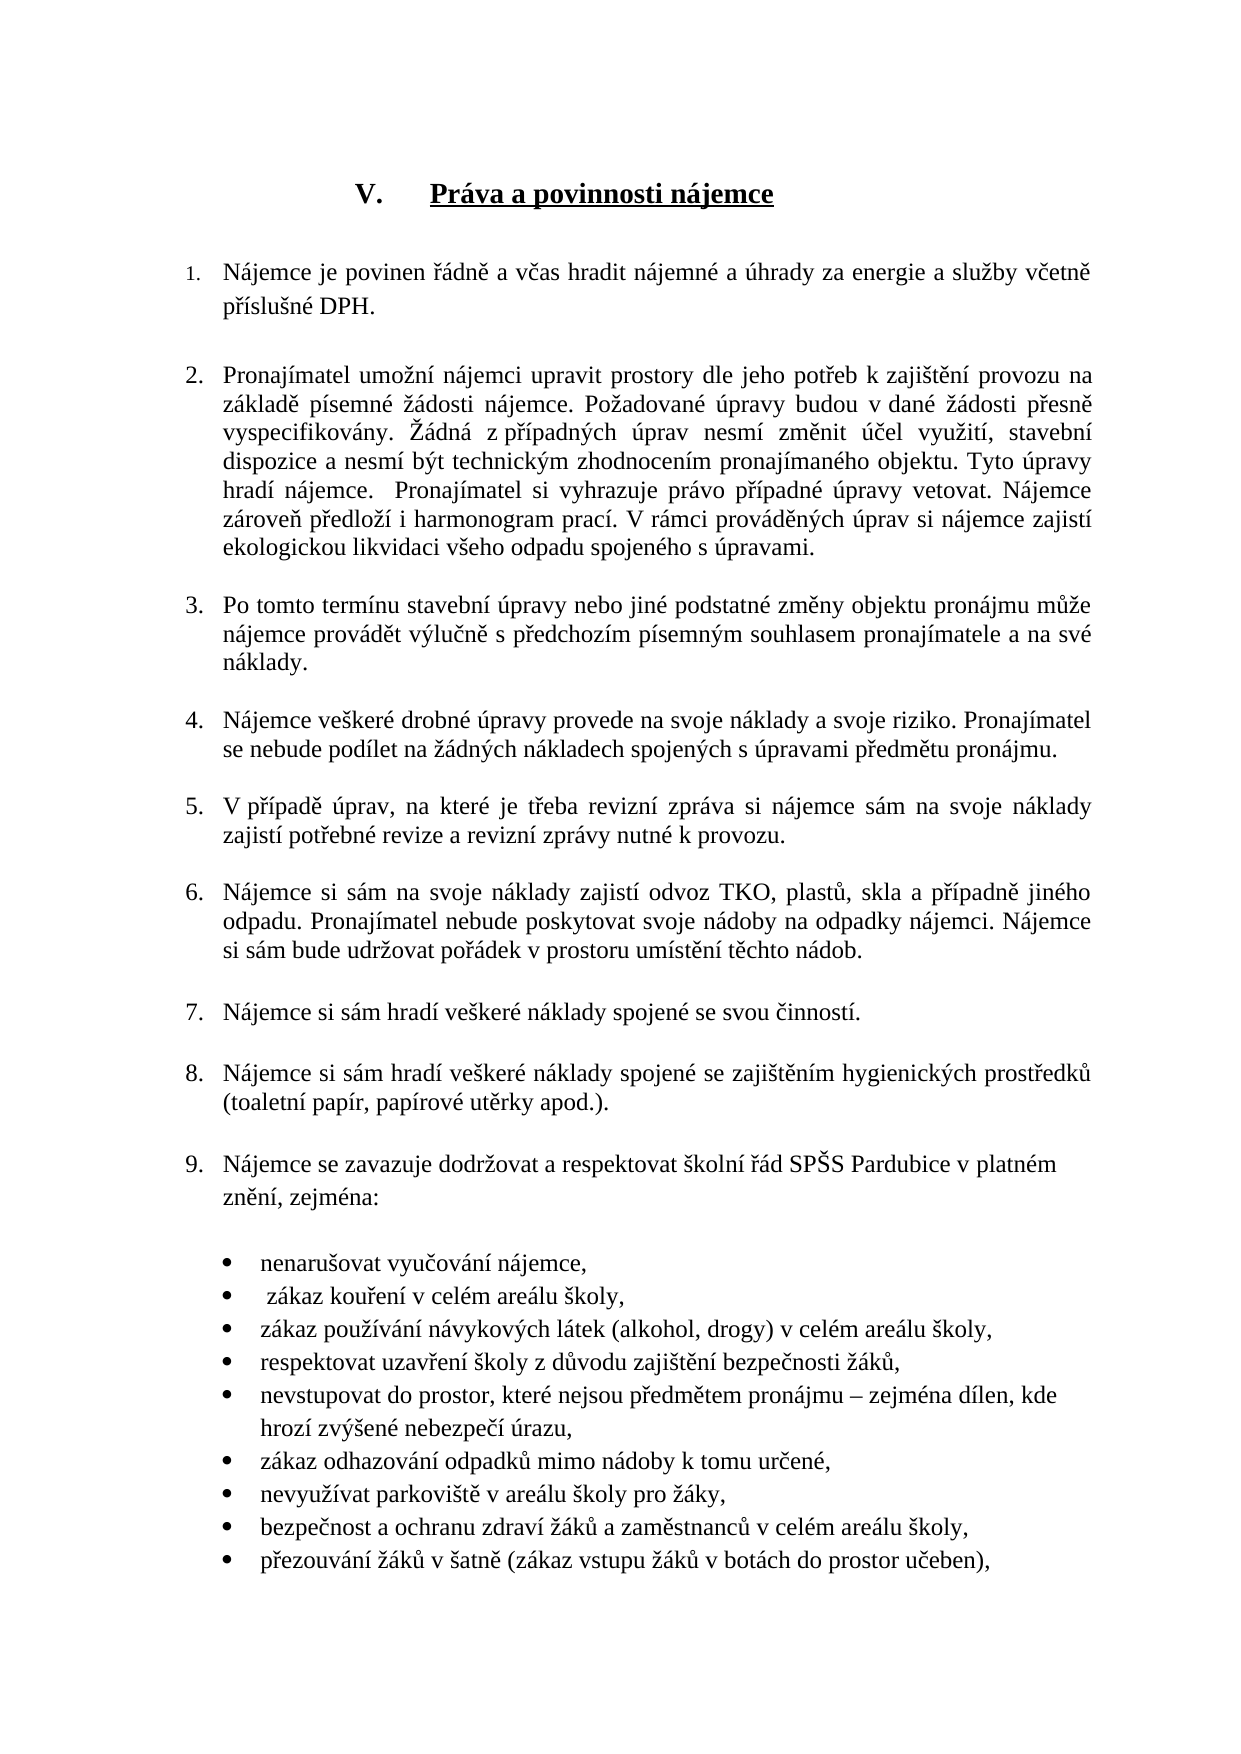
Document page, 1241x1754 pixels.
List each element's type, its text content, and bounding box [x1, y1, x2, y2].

list Nájemce si sám hradí veškeré náklady spojené se svou činností. [185, 997, 1092, 1025]
list Nájemce veškeré drobné úpravy provede na svoje náklady a svoje riziko. Pronajímatel se nebude podílet na žádných nákladech spojených s úpravami předmětu pronájmu. [185, 705, 1092, 762]
list Nájemce je povinen řádně a včas hradit nájemné a úhrady za energie a služby včetně příslušné DPH. [185, 257, 1092, 320]
list bezpečnost a ochranu zdraví žáků a zaměstnanců v celém areálu školy, [223, 1512, 1092, 1541]
list zákaz používání návykových látek (alkohol, drogy) v celém areálu školy, [223, 1314, 1092, 1343]
list respektovat uzavření školy z důvodu zajištění bezpečnosti žáků, [223, 1347, 1092, 1376]
list Nájemce si sám hradí veškeré náklady spojené se zajištěním hygienických prostředků (toaletní papír, papírové utěrky apod.). [185, 1058, 1092, 1116]
list nevstupovat do prostor, které nejsou předmětem pronájmu – zejména dílen, kde hrozí zvýšené nebezpečí úrazu, [223, 1380, 1092, 1442]
list přezouvání žáků v šatně (zákaz vstupu žáků v botách do prostor učeben), [223, 1545, 1092, 1574]
list Pronajímatel umožní nájemci upravit prostory dle jeho potřeb k zajištění provozu na základě písemné žádosti nájemce. Požadované úpravy budou v dané žádosti přesně vyspecifikovány. Žádná z případných úprav nesmí změnit účel využití, stavební dispozice a nesmí být technickým zhodnocením pronajímaného objektu. Tyto úpravy hradí nájemce. Pronajímatel si vyhrazuje právo případné úpravy vetovat. Nájemce zároveň předloží i harmonogram prací. V rámci prováděných úprav si nájemce zajistí ekologickou likvidaci všeho odpadu spojeného s úpravami. [185, 360, 1092, 561]
list nenarušovat vyučování nájemce, [223, 1248, 1092, 1277]
list Nájemce se zavazuje dodržovat a respektovat školní řád SPŠS Pardubice v platném znění, zejména: [185, 1149, 1092, 1211]
list nevyužívat parkoviště v areálu školy pro žáky, [223, 1479, 1092, 1508]
list zákaz kouření v celém areálu školy, [223, 1281, 1092, 1310]
list Nájemce si sám na svoje náklady zajistí odvoz TKO, plastů, skla a případně jiného odpadu. Pronajímatel nebude poskytovat svoje nádoby na odpadky nájemci. Nájemce si sám bude udržovat pořádek v prostoru umístění těchto nádob. [185, 877, 1092, 964]
list Práva a povinnosti nájemce [354, 176, 1092, 210]
list zákaz odhazování odpadků mimo nádoby k tomu určené, [223, 1446, 1092, 1475]
list V případě úprav, na které je třeba revizní zpráva si nájemce sám na svoje náklady zajistí potřebné revize a revizní zprávy nutné k provozu. [185, 791, 1092, 849]
list Po tomto termínu stavební úpravy nebo jiné podstatné změny objektu pronájmu může nájemce provádět výlučně s předchozím písemným souhlasem pronajímatele a na své náklady. [185, 590, 1092, 676]
